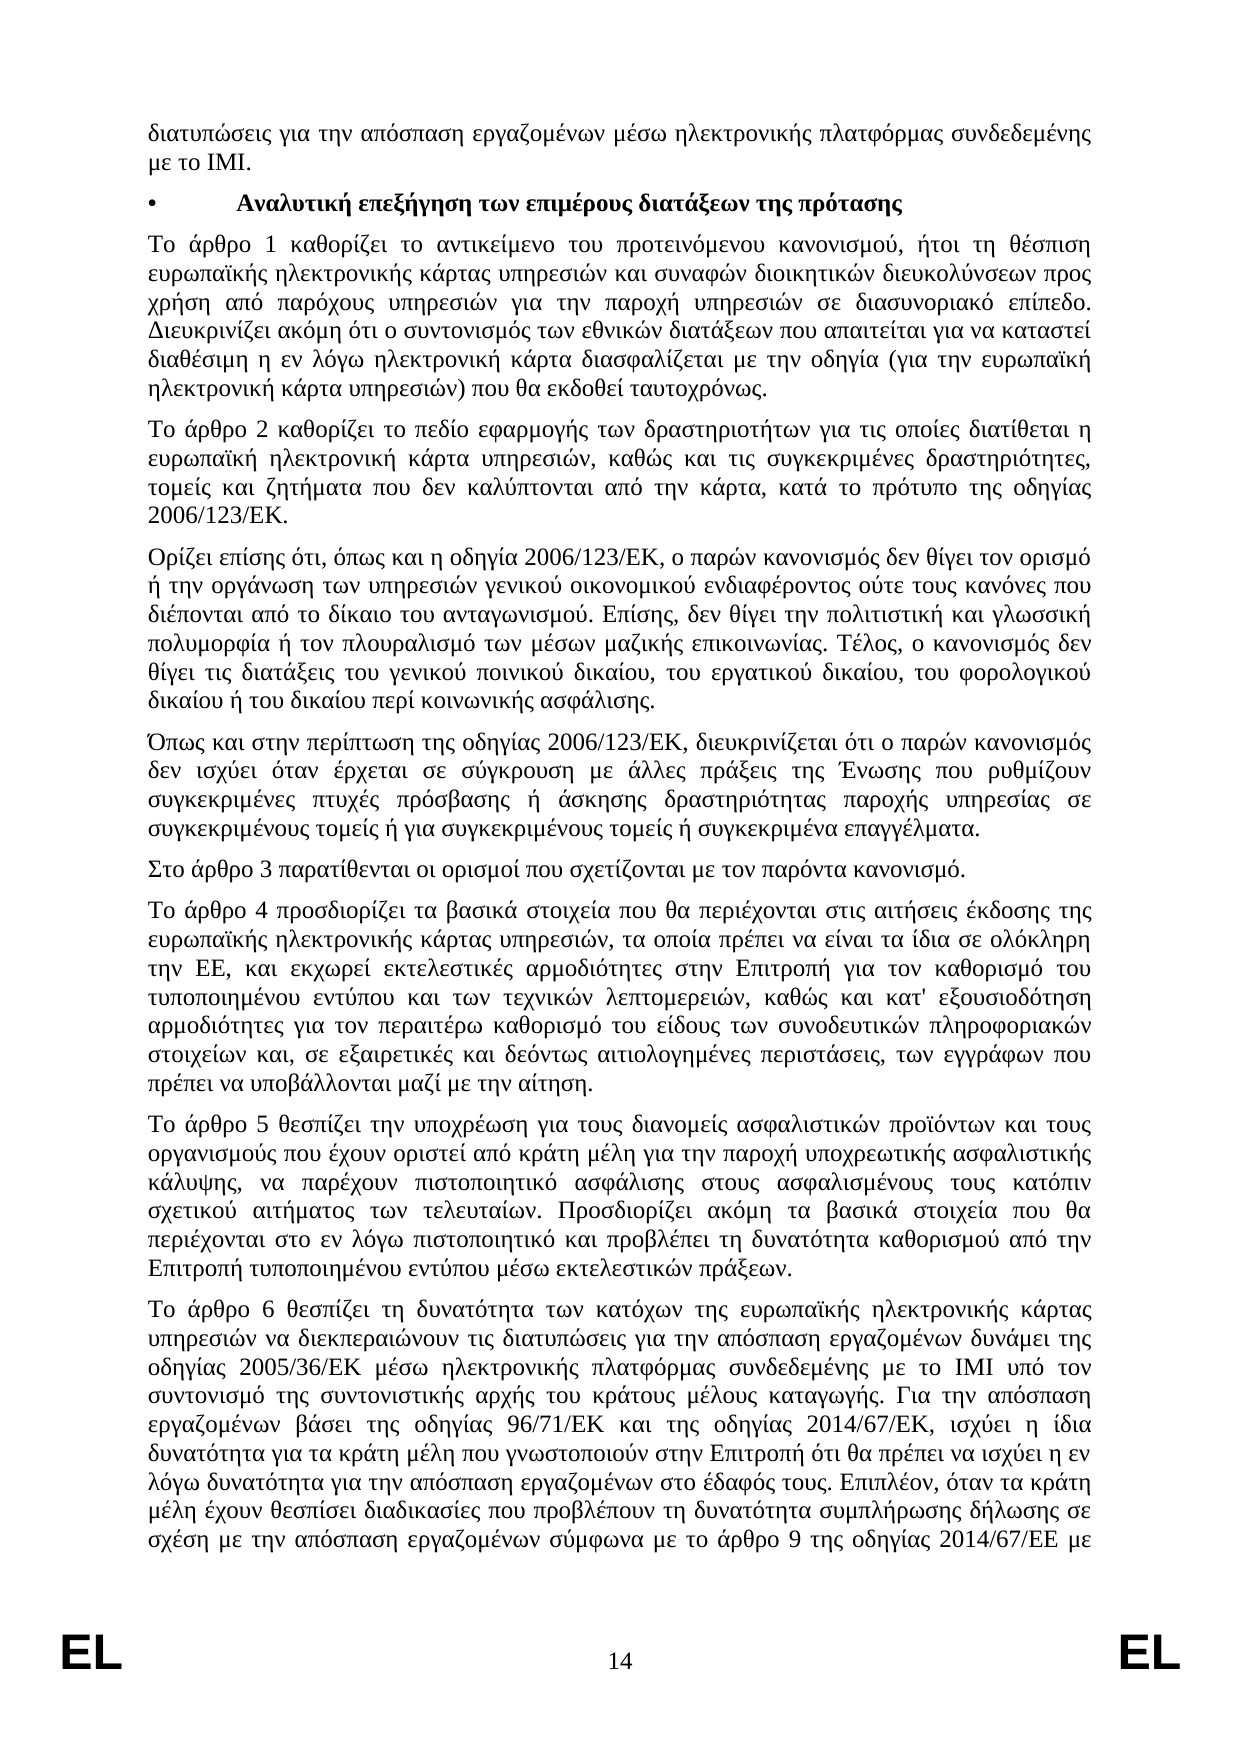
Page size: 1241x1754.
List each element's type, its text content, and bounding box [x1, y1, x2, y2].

text Το άρθρο 1 καθορίζει το αντικείμενο του προτεινόμενου κανονισμού, ήτοι τη θέσπιση ευρωπαϊκής ηλεκτρονικής κάρτας υπηρεσιών και συναφών διοικητικών διευκολύνσεων προς χρήση από παρόχους υπηρεσιών για την παροχή υπηρεσιών σε διασυνοριακό επίπεδο. Διευκρινίζει ακόμη ότι ο συντονισμός των εθνικών διατάξεων που απαιτείται για να καταστεί διαθέσιμη η εν λόγω ηλεκτρονική κάρτα διασφαλίζεται με την οδηγία (για την ευρωπαϊκή ηλεκτρονική κάρτα υπηρεσιών) που θα εκδοθεί ταυτοχρόνως. [148, 229, 1093, 402]
text Το άρθρο 5 θεσπίζει την υποχρέωση για τους διανομείς ασφαλιστικών προϊόντων και τους οργανισμούς που έχουν οριστεί από κράτη μέλη για την παροχή υποχρεωτικής ασφαλιστικής κάλυψης, να παρέχουν πιστοποιητικό ασφάλισης στους ασφαλισμένους τους κατόπιν σχετικού αιτήματος των τελευταίων. Προσδιορίζει ακόμη τα βασικά στοιχεία που θα περιέχονται στο εν λόγω πιστοποιητικό και προβλέπει τη δυνατότητα καθορισμού από την Επιτροπή τυποποιημένου εντύπου μέσω εκτελεστικών πράξεων. [148, 1109, 1093, 1282]
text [148, 1294, 1093, 1553]
subtitle • Αναλυτική επεξήγηση των επιμέρους διατάξεων της πρότασης [148, 188, 1093, 217]
text Το άρθρο 2 καθορίζει το πεδίο εφαρμογής των δραστηριοτήτων για τις οποίες διατίθεται η ευρωπαϊκή ηλεκτρονική κάρτα υπηρεσιών, καθώς και τις συγκεκριμένες δραστηριότητες, τομείς και ζητήματα που δεν καλύπτονται από την κάρτα, κατά το πρότυπο της οδηγίας 2006/123/ΕΚ. [148, 414, 1093, 529]
text Ορίζει επίσης ότι, όπως και η οδηγία 2006/123/EΚ, ο παρών κανονισμός δεν θίγει τον ορισμό ή την οργάνωση των υπηρεσιών γενικού οικονομικού ενδιαφέροντος ούτε τους κανόνες που διέπονται από το δίκαιο του ανταγωνισμού. Επίσης, δεν θίγει την πολιτιστική και γλωσσική πολυμορφία ή τον πλουραλισμό των μέσων μαζικής επικοινωνίας. Τέλος, ο κανονισμός δεν θίγει τις διατάξεις του γενικού ποινικού δικαίου, του εργατικού δικαίου, του φορολογικού δικαίου ή του δικαίου περί κοινωνικής ασφάλισης. [148, 542, 1093, 714]
text Το άρθρο 4 προσδιορίζει τα βασικά στοιχεία που θα περιέχονται στις αιτήσεις έκδοσης της ευρωπαϊκής ηλεκτρονικής κάρτας υπηρεσιών, τα οποία πρέπει να είναι τα ίδια σε ολόκληρη την ΕΕ, και εκχωρεί εκτελεστικές αρμοδιότητες στην Επιτροπή για τον καθορισμό του τυποποιημένου εντύπου και των τεχνικών λεπτομερειών, καθώς και κατ' εξουσιοδότηση αρμοδιότητες για τον περαιτέρω καθορισμό του είδους των συνοδευτικών πληροφοριακών στοιχείων και, σε εξαιρετικές και δεόντως αιτιολογημένες περιστάσεις, των εγγράφων που πρέπει να υποβάλλονται μαζί με την αίτηση. [148, 896, 1093, 1097]
text Όπως και στην περίπτωση της οδηγίας 2006/123/ΕΚ, διευκρινίζεται ότι ο παρών κανονισμός δεν ισχύει όταν έρχεται σε σύγκρουση με άλλες πράξεις της Ένωσης που ρυθμίζουν συγκεκριμένες πτυχές πρόσβασης ή άσκησης δραστηριότητας παροχής υπηρεσίας σε συγκεκριμένους τομείς ή για συγκεκριμένους τομείς ή συγκεκριμένα επαγγέλματα. [148, 727, 1093, 842]
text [148, 118, 1093, 176]
text Στο άρθρο 3 παρατίθενται οι ορισμοί που σχετίζονται με τον παρόντα κανονισμό. [148, 854, 1093, 883]
